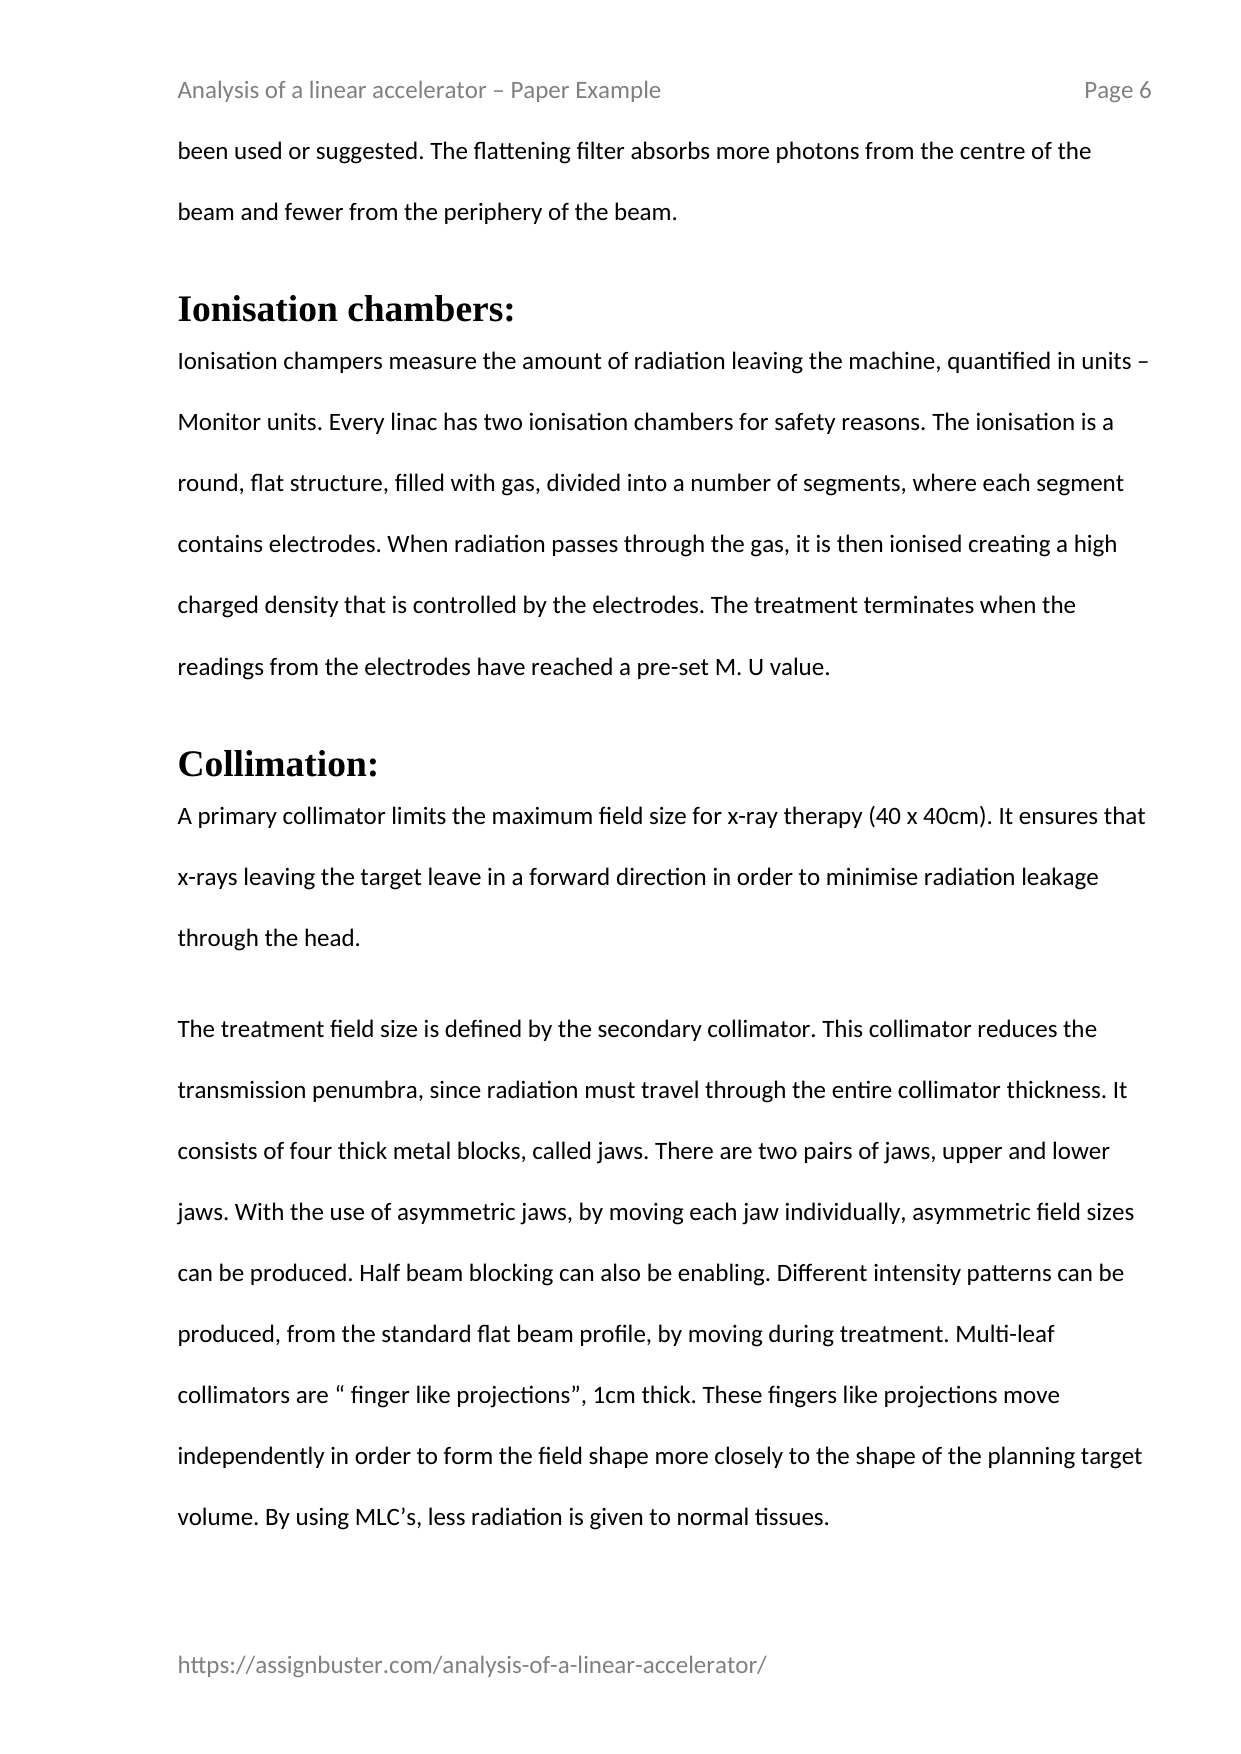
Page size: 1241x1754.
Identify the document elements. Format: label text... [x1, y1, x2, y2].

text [177, 135, 1152, 226]
subtitle Collimation: [177, 741, 1152, 784]
text The treatment field size is defined by the secondary collimator. This collimator reduces the transmission penumbra, since radiation must travel through the entire collimator thickness. It consists of four thick metal blocks, called jaws. There are two pairs of jaws, upper and lower jaws. With the use of asymmetric jaws, by moving each jaw individually, asymmetric field sizes can be produced. Half beam blocking can also be enabling. Different intensity patterns can be produced, from the standard flat beam profile, by moving during treatment. Multi-leaf collimators are “ finger like projections”, 1cm thick. These fingers like projections move independently in order to form the field shape more closely to the shape of the planning target volume. By using MLC’s, less radiation is given to normal tissues. [177, 1013, 1152, 1532]
text A primary collimator limits the maximum field size for x-ray therapy (40 x 40cm). It ensures that x-rays leaving the target leave in a forward direction in order to minimise radiation leakage through the head. [177, 800, 1152, 953]
subtitle Ionisation chambers: [177, 286, 1152, 329]
text Ionisation champers measure the amount of radiation leaving the machine, quantified in units – Monitor units. Every linac has two ionisation chambers for safety reasons. The ionisation is a round, flat structure, filled with gas, divided into a number of segments, where each segment contains electrodes. When radiation passes through the gas, it is then ionised creating a high charged density that is controlled by the electrodes. The treatment terminates when the readings from the electrodes have reached a pre-set M. U value. [177, 345, 1152, 681]
